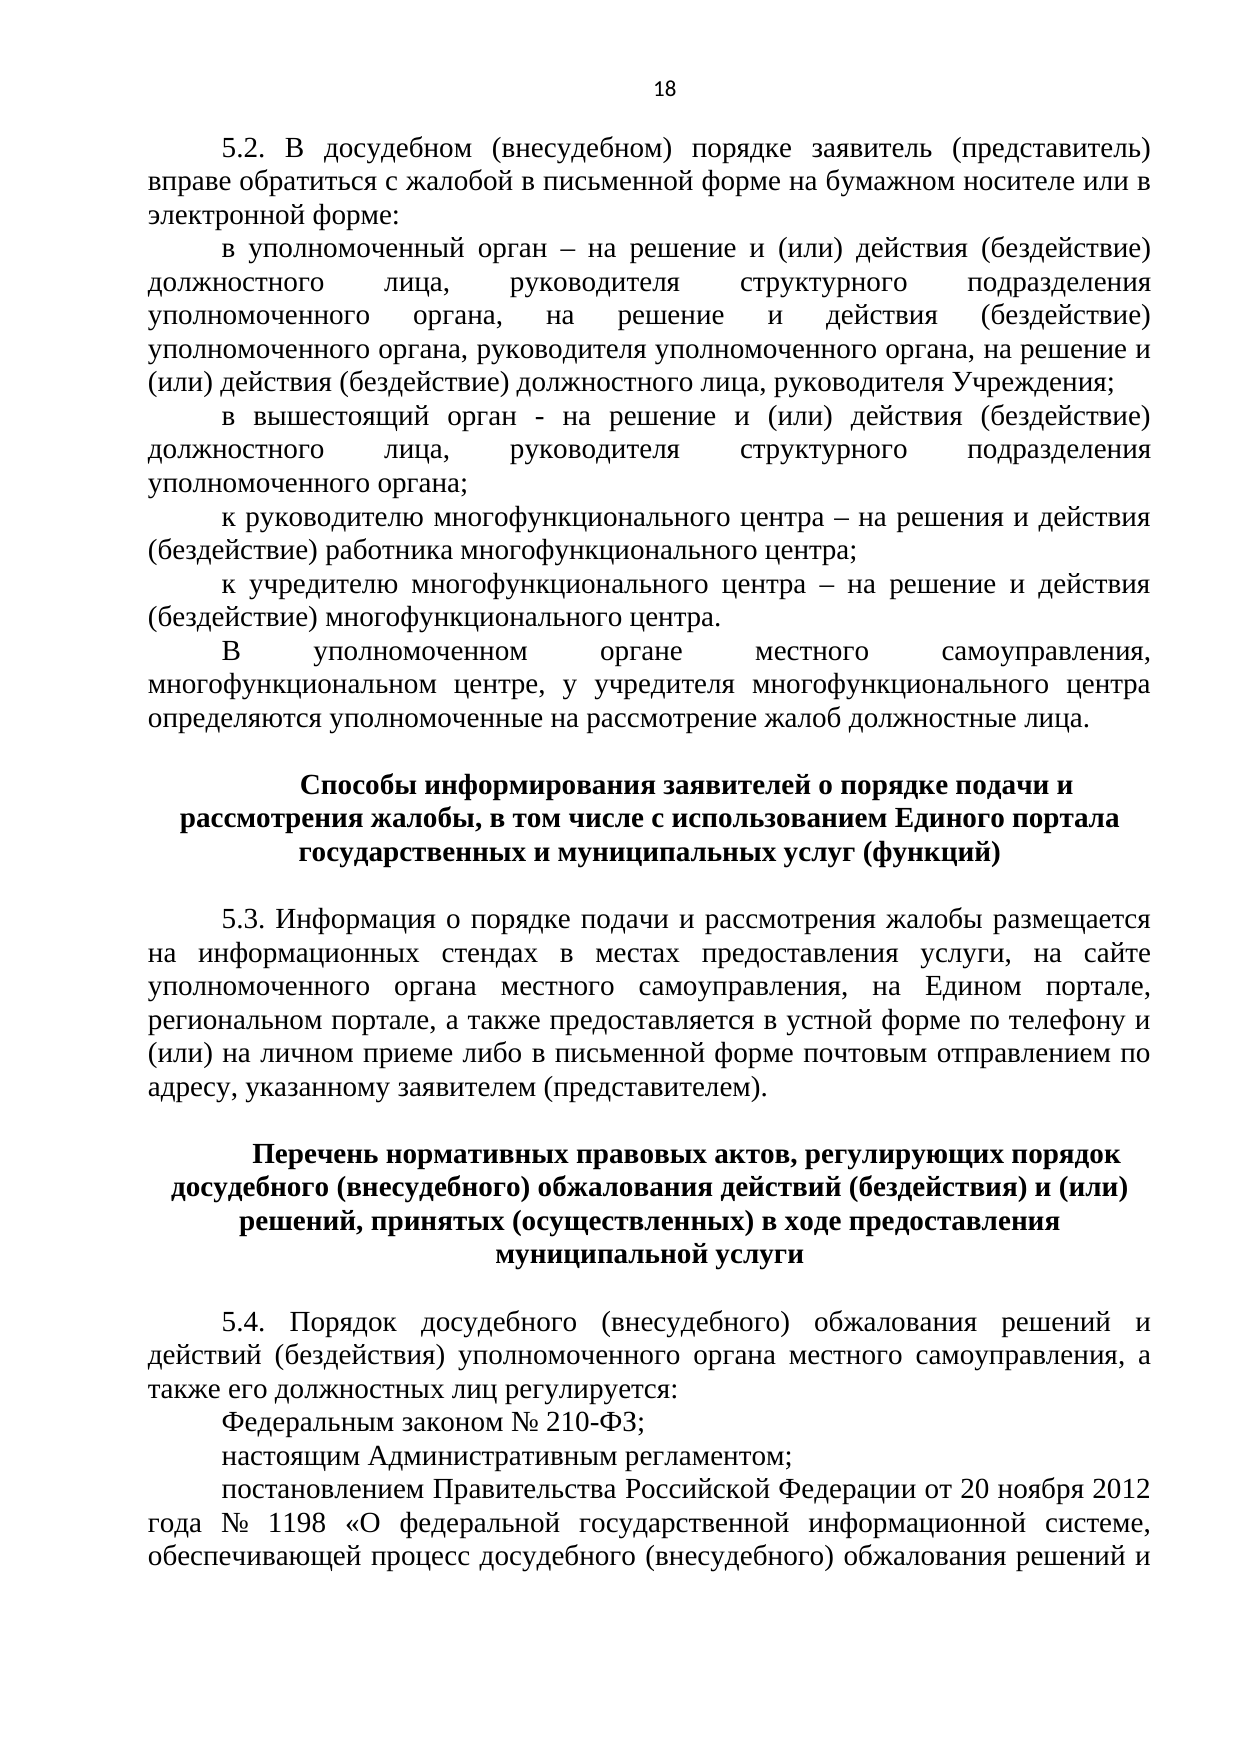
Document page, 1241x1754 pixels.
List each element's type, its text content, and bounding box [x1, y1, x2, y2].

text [148, 1471, 1152, 1572]
text 5.3. Информация о порядке подачи и рассмотрения жалобы размещается на информационных стендах в местах предоставления услуги, на сайте уполномоченного органа местного самоуправления, на Едином портале, региональном портале, а также предоставляется в устной форме по телефону и (или) на личном приеме либо в письменной форме почтовым отправлением по адресу, указанному заявителем (представителем). [148, 901, 1152, 1102]
text Перечень нормативных правовых актов, регулирующих порядок досудебного (внесудебного) обжалования действий (бездействия) и (или) решений, принятых (осуществленных) в ходе предоставления муниципальной услуги [148, 1136, 1152, 1270]
text Федеральным законом № 210-ФЗ; [148, 1404, 1152, 1438]
text в вышестоящий орган - на решение и (или) действия (бездействие) должностного лица, руководителя структурного подразделения уполномоченного органа; [148, 398, 1152, 499]
text настоящим Административным регламентом; [148, 1438, 1152, 1471]
text в уполномоченный орган – на решение и (или) действия (бездействие) должностного лица, руководителя структурного подразделения уполномоченного органа, на решение и действия (бездействие) уполномоченного органа, руководителя уполномоченного органа, на решение и (или) действия (бездействие) должностного лица, руководителя Учреждения; [148, 230, 1152, 398]
text В уполномоченном органе местного самоуправления, многофункциональном центре, у учредителя многофункционального центра определяются уполномоченные на рассмотрение жалоб должностные лица. [148, 633, 1152, 733]
text Способы информирования заявителей о порядке подачи и рассмотрения жалобы, в том числе с использованием Единого портала государственных и муниципальных услуг (функций) [148, 767, 1152, 868]
text к руководителю многофункционального центра – на решения и действия (бездействие) работника многофункционального центра; [148, 499, 1152, 566]
text к учредителю многофункционального центра – на решение и действия (бездействие) многофункционального центра. [148, 566, 1152, 633]
text 5.2. В досудебном (внесудебном) порядке заявитель (представитель) вправе обратиться с жалобой в письменной форме на бумажном носителе или в электронной форме: [148, 130, 1152, 230]
text 5.4. Порядок досудебного (внесудебного) обжалования решений и действий (бездействия) уполномоченного органа местного самоуправления, а также его должностных лиц регулируется: [148, 1304, 1152, 1404]
